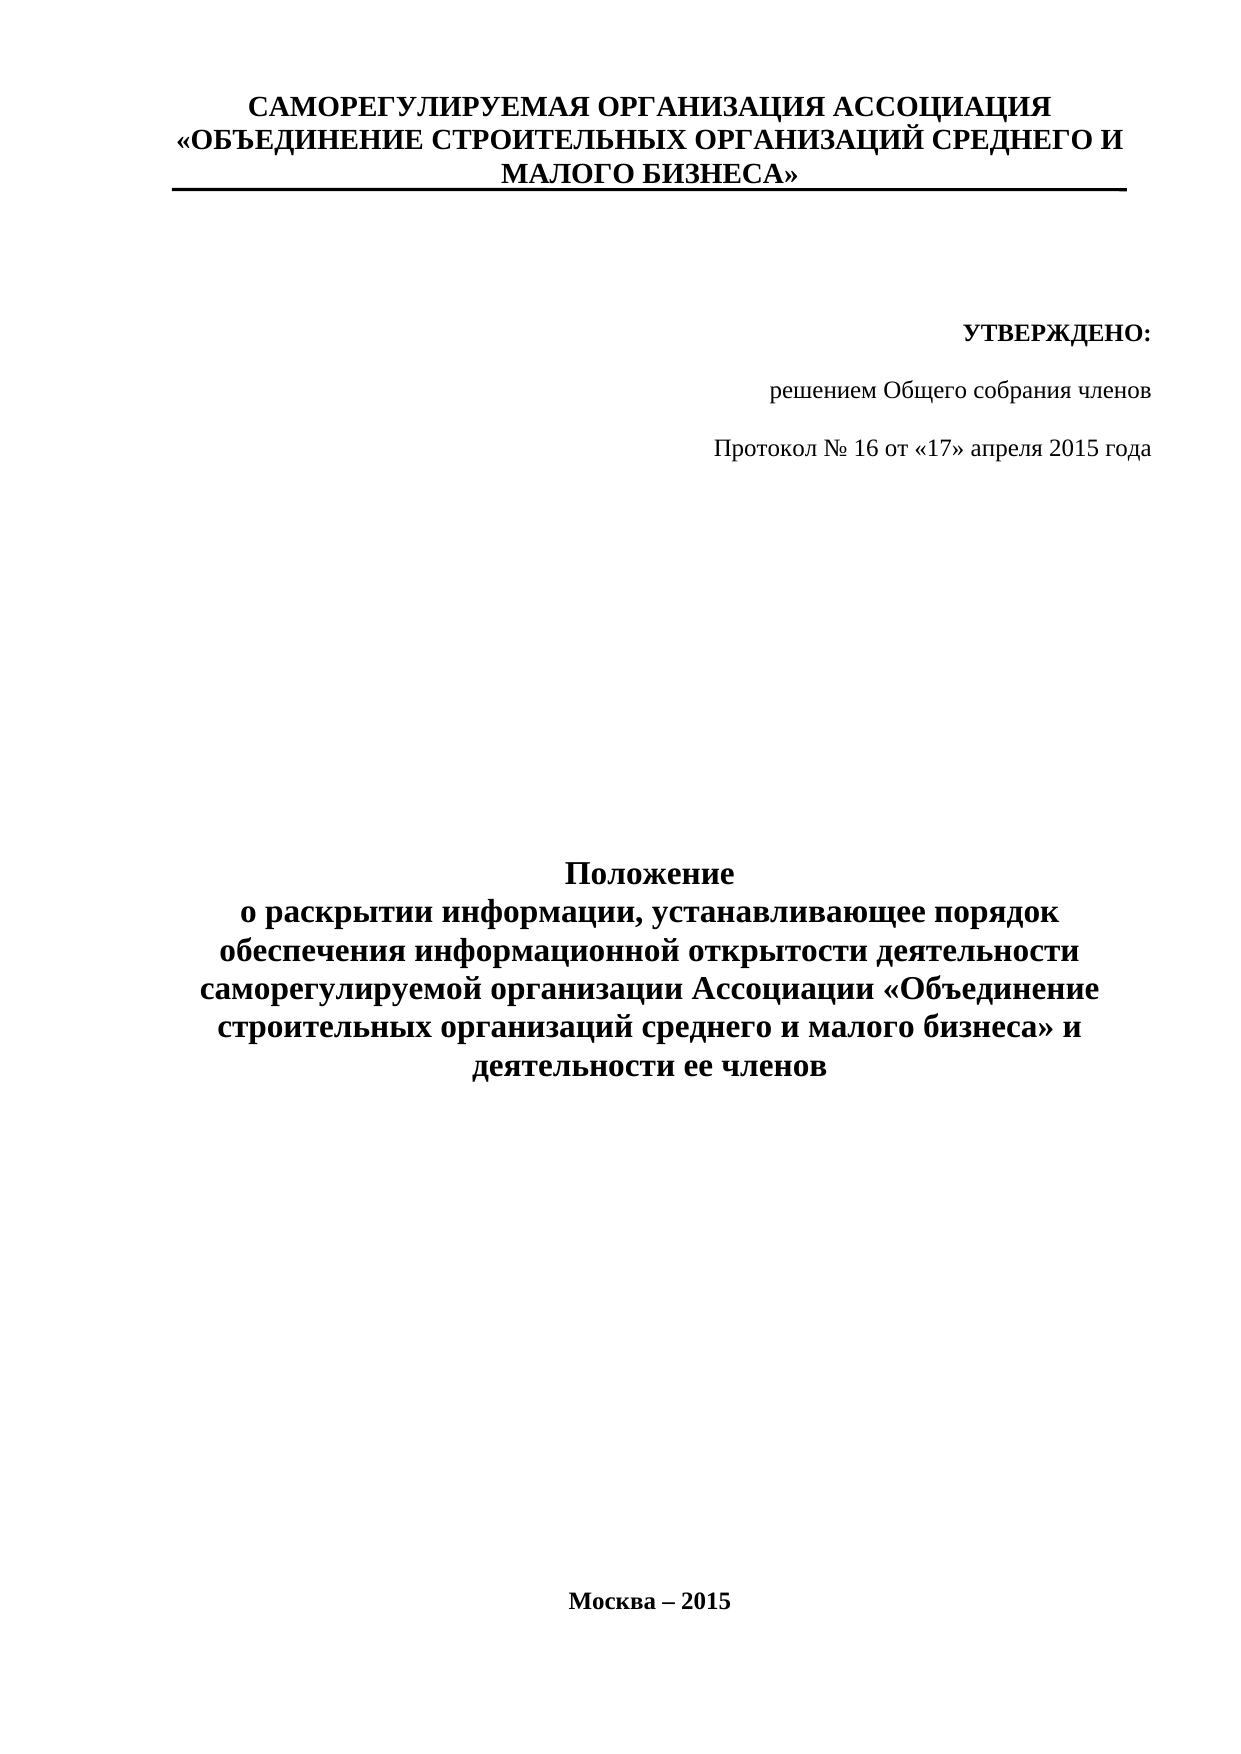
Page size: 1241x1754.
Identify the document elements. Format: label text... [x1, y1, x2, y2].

text Москва – 2015 [91, 1586, 1152, 1615]
text Протокол № 16 от «17» апреля 2015 года [148, 433, 1152, 462]
text о раскрытии информации, устанавливающее порядок обеспечения информационной открытости деятельности саморегулируемой организации Ассоциации «Объединение строительных организаций среднего и малого бизнеса» и деятельности ее членов [148, 891, 1152, 1083]
text решением Общего собрания членов [148, 376, 1152, 404]
text САМОРЕГУЛИРУЕМАЯ ОРГАНИЗАЦИЯ АССОЦИАЦИЯ «ОБЪЕДИНЕНИЕ СТРОИТЕЛЬНЫХ ОРГАНИЗАЦИЙ СРЕДНЕГО И МАЛОГО БИЗНЕСА» [148, 89, 1152, 189]
text Положение [148, 853, 1152, 891]
text УТВЕРЖДЕНО: [148, 318, 1152, 347]
